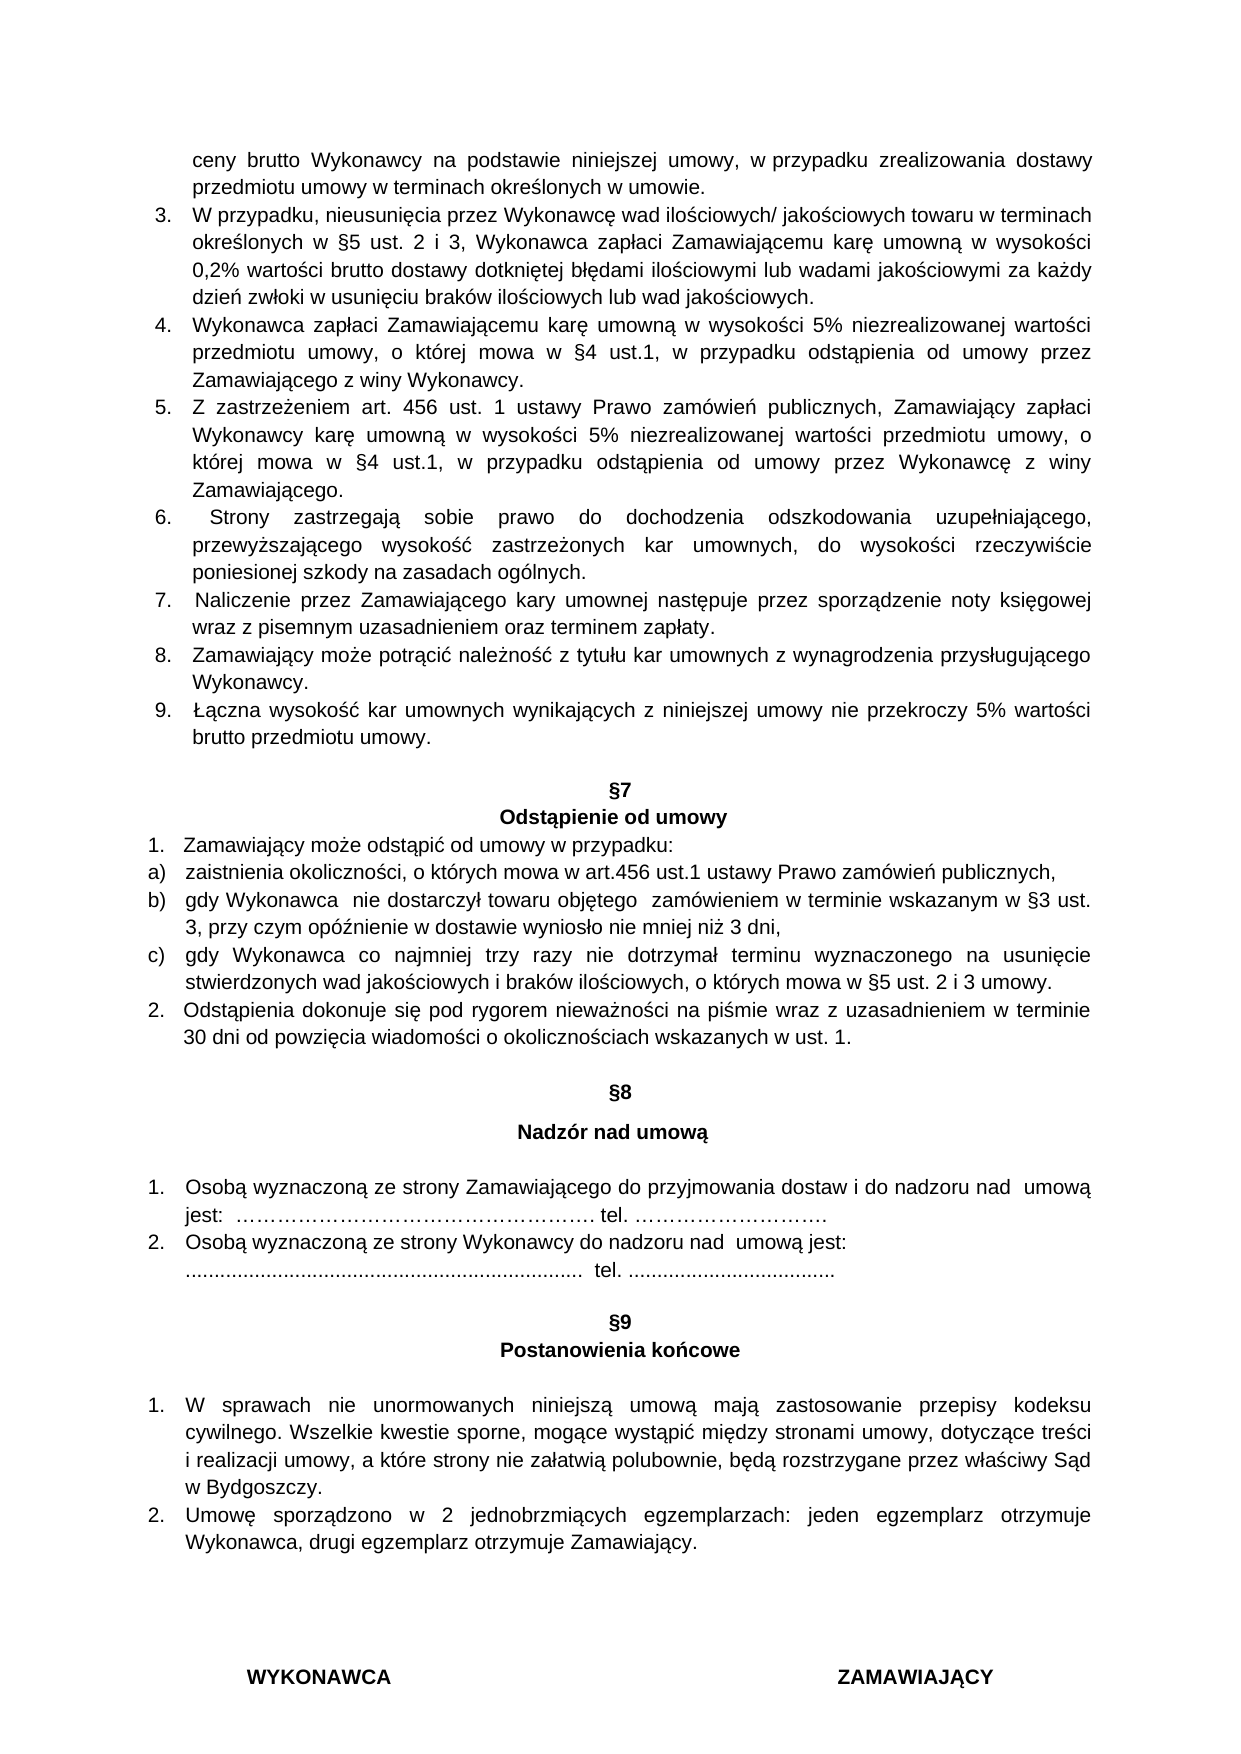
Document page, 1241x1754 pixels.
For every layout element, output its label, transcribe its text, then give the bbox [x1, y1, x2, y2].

list W sprawach nie unormowanych niniejszą umową mają zastosowanie przepisy kodeksu cywilnego. Wszelkie kwestie sporne, mogące wystąpić między stronami umowy, dotyczące treści i realizacji umowy, a które strony nie załatwią polubownie, będą rozstrzygane przez właściwy Sąd w Bydgoszczy. [148, 1393, 1092, 1499]
list Zamawiający może odstąpić od umowy w przypadku: [148, 833, 1092, 857]
list Osobą wyznaczoną ze strony Wykonawcy do nadzoru nad umową jest: [148, 1230, 1092, 1254]
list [154, 148, 1092, 199]
list gdy Wykonawca co najmniej trzy razy nie dotrzymał terminu wyznaczonego na usunięcie stwierdzonych wad jakościowych i braków ilościowych, o których mowa w §5 ust. 2 i 3 umowy. [148, 943, 1092, 994]
list zaistnienia okoliczności, o których mowa w art.456 ust.1 ustawy Prawo zamówień publicznych, [148, 860, 1092, 884]
list Łączna wysokość kar umownych wynikających z niniejszej umowy nie przekroczy 5% wartości brutto przedmiotu umowy. [154, 698, 1092, 749]
list Odstąpienia dokonuje się pod rygorem nieważności na piśmie wraz z uzasadnieniem w terminie 30 dni od powzięcia wiadomości o okolicznościach wskazanych w ust. 1. [148, 998, 1092, 1049]
text Postanowienia końcowe [148, 1338, 1092, 1362]
list gdy Wykonawca nie dostarczył towaru objętego zamówieniem w terminie wskazanym w §3 ust. 3, przy czym opóźnienie w dostawie wyniosło nie mniej niż 3 dni, [148, 888, 1092, 939]
text §8 [148, 1080, 1092, 1104]
list Umowę sporządzono w 2 jednobrzmiących egzemplarzach: jeden egzemplarz otrzymuje Wykonawca, drugi egzemplarz otrzymuje Zamawiający. [148, 1503, 1092, 1554]
text Odstąpienie od umowy [148, 805, 1092, 829]
text Nadzór nad umową [443, 1120, 1092, 1144]
list Naliczenie przez Zamawiającego kary umownej następuje przez sporządzenie noty księgowej wraz z pisemnym uzasadnieniem oraz terminem zapłaty. [154, 588, 1092, 639]
text §7 [148, 778, 1092, 802]
text ..................................................................... tel. .................................... [148, 1258, 1092, 1282]
list Wykonawca zapłaci Zamawiającemu karę umowną w wysokości 5% niezrealizowanej wartości przedmiotu umowy, o której mowa w §4 ust.1, w przypadku odstąpienia od umowy przez Zamawiającego z winy Wykonawcy. [154, 313, 1092, 392]
list Z zastrzeżeniem art. 456 ust. 1 ustawy Prawo zamówień publicznych, Zamawiający zapłaci Wykonawcy karę umowną w wysokości 5% niezrealizowanej wartości przedmiotu umowy, o której mowa w §4 ust.1, w przypadku odstąpienia od umowy przez Wykonawcę z winy Zamawiającego. [154, 395, 1092, 502]
list W przypadku, nieusunięcia przez Wykonawcę wad ilościowych/ jakościowych towaru w terminach określonych w §5 ust. 2 i 3, Wykonawca zapłaci Zamawiającemu karę umowną w wysokości 0,2% wartości brutto dostawy dotkniętej błędami ilościowymi lub wadami jakościowymi za każdy dzień zwłoki w usunięciu braków ilościowych lub wad jakościowych. [154, 203, 1092, 309]
list Strony zastrzegają sobie prawo do dochodzenia odszkodowania uzupełniającego, przewyższającego wysokość zastrzeżonych kar umownych, do wysokości rzeczywiście poniesionej szkody na zasadach ogólnych. [154, 505, 1092, 584]
list Zamawiający może potrącić należność z tytułu kar umownych z wynagrodzenia przysługującego Wykonawcy. [154, 643, 1092, 694]
list Osobą wyznaczoną ze strony Zamawiającego do przyjmowania dostaw i do nadzoru nad umową jest: ……………………………………………. tel. ………………………. [148, 1175, 1092, 1227]
text WYKONAWCA ZAMAWIAJĄCY [148, 1665, 1092, 1689]
text §9 [148, 1310, 1092, 1334]
